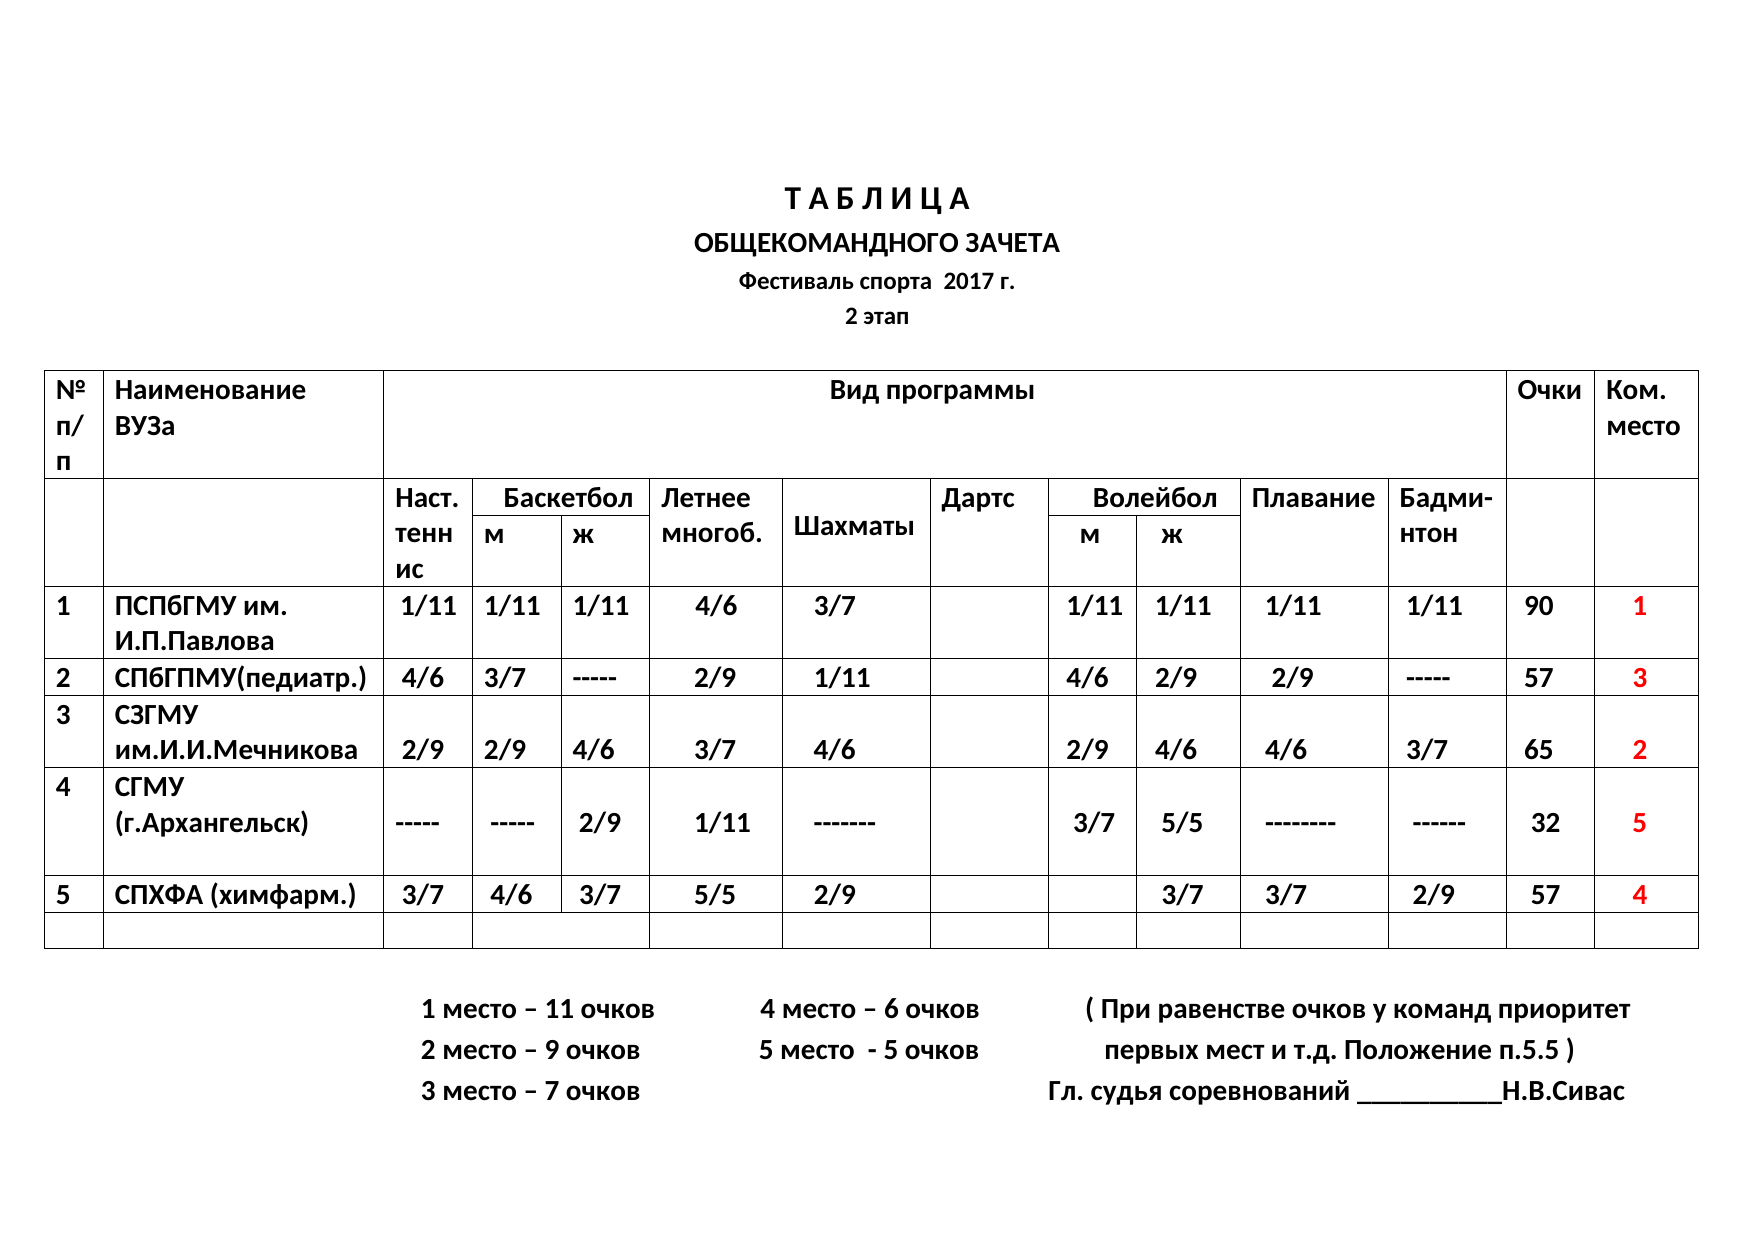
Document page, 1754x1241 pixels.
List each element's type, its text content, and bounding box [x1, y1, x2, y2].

table_cell 3/7 [562, 876, 649, 912]
table_cell 1/11 [1049, 587, 1136, 658]
table_cell Наст. теннис [384, 479, 472, 586]
table_cell [931, 696, 1048, 767]
table_header Очки [1507, 371, 1594, 478]
table_cell [1507, 913, 1594, 948]
table_cell СПХФА (химфарм.) [104, 876, 383, 912]
table_cell ------ [1389, 768, 1506, 875]
table_cell 4/6 [1049, 659, 1136, 695]
text 2 этап [118, 300, 1636, 330]
table_cell Плавание [1241, 479, 1388, 586]
table_cell 5/5 [650, 876, 782, 912]
table_cell 57 [1507, 876, 1594, 912]
table_cell Шахматы [783, 479, 930, 586]
table_cell 5 [45, 876, 103, 912]
table_cell 3 [1595, 659, 1698, 695]
table_cell 1/11 [473, 587, 561, 658]
table_cell ж [1137, 516, 1240, 586]
table_cell [1507, 479, 1594, 586]
table_header Наименование ВУЗа [104, 371, 383, 478]
table_cell [1595, 479, 1698, 586]
table_cell 5/5 [1137, 768, 1240, 875]
table_cell 4/6 [783, 696, 930, 767]
table_cell 1/11 [384, 587, 472, 658]
table_cell [1241, 913, 1388, 948]
table_cell 2/9 [1137, 659, 1240, 695]
table_header Ком.место [1595, 371, 1698, 478]
table_cell [45, 479, 103, 586]
table_cell [931, 913, 1048, 948]
table_cell 1/11 [562, 587, 649, 658]
table_cell 1/11 [650, 768, 782, 875]
table_cell 1/11 [1389, 587, 1506, 658]
table_cell Летнее многоб. [650, 479, 782, 586]
table_cell [104, 479, 383, 586]
table_cell 2/9 [1241, 659, 1388, 695]
table_cell 1 [45, 587, 103, 658]
table_cell [1389, 913, 1506, 948]
table_cell 4/6 [384, 659, 472, 695]
table_cell -------- [1241, 768, 1388, 875]
table_cell 4/6 [650, 587, 782, 658]
table_cell [1137, 913, 1240, 948]
table_cell СЗГМУ им.И.И.Мечникова [104, 696, 383, 767]
table_cell [473, 913, 649, 948]
table_cell [104, 913, 383, 948]
table_cell 3/7 [650, 696, 782, 767]
table_cell Дартс [931, 479, 1048, 586]
table_cell Баскетбол [473, 479, 649, 514]
table_cell 90 [1507, 587, 1594, 658]
table_cell 3/7 [1241, 876, 1388, 912]
table_cell 3/7 [473, 659, 561, 695]
text 2 место – 9 очков 5 место - 5 очков первых мест и т.д. Положение п.5.5 ) [118, 1031, 1636, 1067]
table_cell [931, 768, 1048, 875]
table_cell 1 [1595, 587, 1698, 658]
table_cell [384, 913, 472, 948]
table_cell 4/6 [473, 876, 561, 912]
table_cell ж [562, 516, 649, 586]
table_cell 2/9 [384, 696, 472, 767]
table_cell Волейбол [1049, 479, 1240, 514]
table_cell 2/9 [783, 876, 930, 912]
table_cell [45, 913, 103, 948]
table_cell м [1049, 516, 1136, 586]
table_cell [931, 876, 1048, 912]
table_cell 5 [1595, 768, 1698, 875]
table_cell 2/9 [473, 696, 561, 767]
table_cell Бадми-нтон [1389, 479, 1506, 586]
table_cell ----- [384, 768, 472, 875]
table_cell 4/6 [1241, 696, 1388, 767]
table_header № п/п [45, 371, 103, 478]
table_cell 2 [1595, 696, 1698, 767]
table_cell [1595, 913, 1698, 948]
table_cell 1/11 [1137, 587, 1240, 658]
table_cell ----- [562, 659, 649, 695]
table_cell 3/7 [1049, 768, 1136, 875]
table_header Вид программы [384, 371, 1506, 478]
table_cell 2/9 [1389, 876, 1506, 912]
table_cell [783, 913, 930, 948]
text Фестиваль спорта 2017 г. [118, 265, 1636, 295]
table_cell [931, 659, 1048, 695]
table_cell 1/11 [1241, 587, 1388, 658]
table_cell 1/11 [783, 659, 930, 695]
table_cell [931, 587, 1048, 658]
table_cell ПСПбГМУ им. И.П.Павлова [104, 587, 383, 658]
table_cell 4 [1595, 876, 1698, 912]
table_cell 65 [1507, 696, 1594, 767]
text Т А Б Л И Ц А [118, 177, 1636, 218]
table_cell 2 [45, 659, 103, 695]
table_cell 32 [1507, 768, 1594, 875]
text 3 место – 7 очков Гл. судья соревнований __________Н.В.Сивас [118, 1072, 1636, 1108]
table_cell 4/6 [562, 696, 649, 767]
table_cell 2/9 [562, 768, 649, 875]
table_cell 4 [45, 768, 103, 875]
table_cell ----- [1389, 659, 1506, 695]
table_cell 4/6 [1137, 696, 1240, 767]
table_cell 3 [45, 696, 103, 767]
table_cell [650, 913, 782, 948]
table_cell 3/7 [384, 876, 472, 912]
table_cell ------- [783, 768, 930, 875]
table_cell 2/9 [650, 659, 782, 695]
table_cell 3/7 [1389, 696, 1506, 767]
text ОБЩЕКОМАНДНОГО ЗАЧЕТА [118, 224, 1636, 259]
table_cell 2/9 [1049, 696, 1136, 767]
table_cell 57 [1507, 659, 1594, 695]
table_cell 3/7 [1137, 876, 1240, 912]
table_cell [1049, 876, 1136, 912]
table_cell м [473, 516, 561, 586]
table_cell СПбГПМУ(педиатр.) [104, 659, 383, 695]
table_cell [1049, 913, 1136, 948]
table_cell ----- [473, 768, 561, 875]
table_cell 3/7 [783, 587, 930, 658]
text 1 место – 11 очков 4 место – 6 очков ( При равенстве очков у команд приоритет [118, 990, 1636, 1026]
table_cell СГМУ (г.Архангельск) [104, 768, 383, 875]
